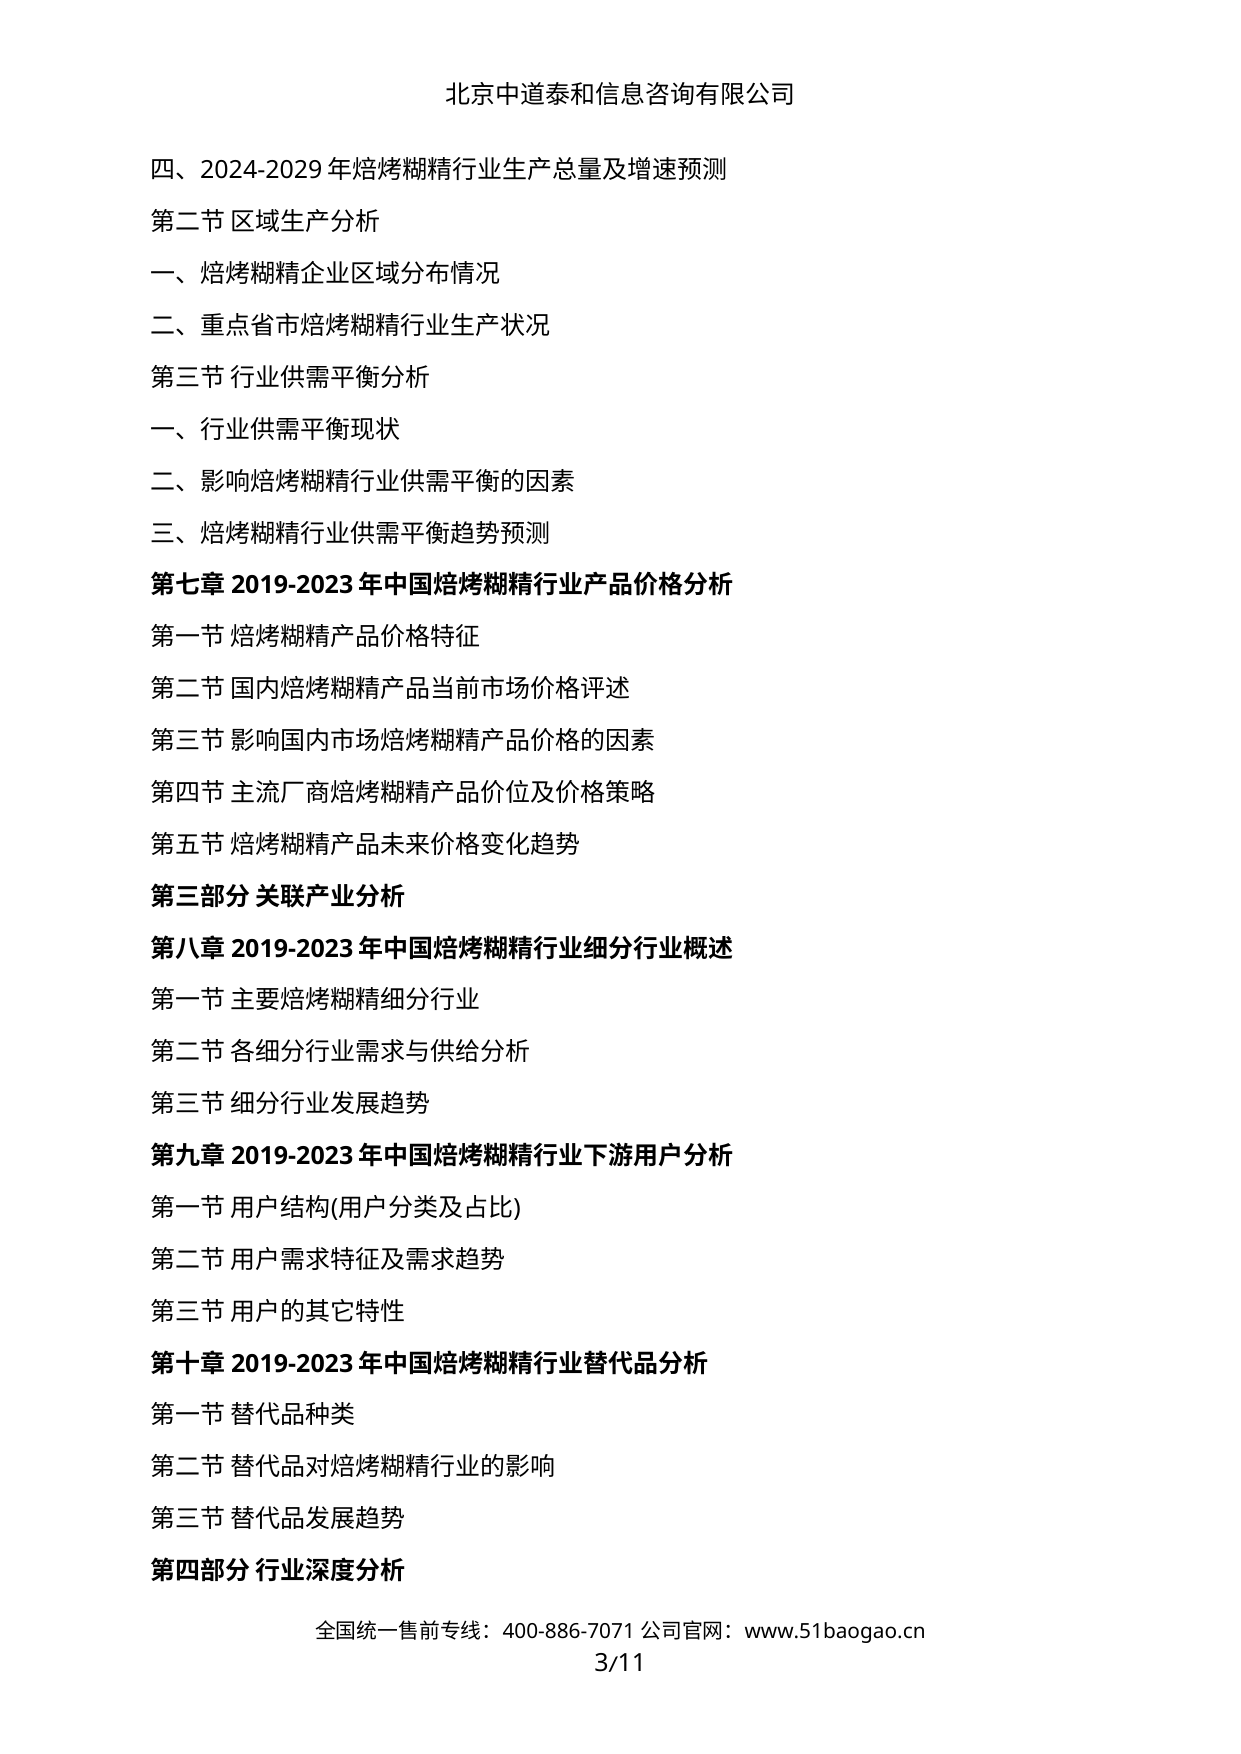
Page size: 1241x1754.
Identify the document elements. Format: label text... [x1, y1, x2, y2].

text 第三节 用户的其它特性 [150, 1291, 1090, 1327]
text 第二节 国内焙烤糊精产品当前市场价格评述 [150, 669, 1090, 705]
text 第三节 行业供需平衡分析 [150, 357, 1090, 394]
text 二、重点省市焙烤糊精行业生产状况 [150, 306, 1090, 342]
text 第八章 2019-2023年中国焙烤糊精行业细分行业概述 [150, 928, 1090, 964]
text 第三部分 关联产业分析 [150, 876, 1090, 912]
text 第二节 替代品对焙烤糊精行业的影响 [150, 1447, 1090, 1483]
text 第二节 各细分行业需求与供给分析 [150, 1032, 1090, 1068]
text 一、焙烤糊精企业区域分布情况 [150, 254, 1090, 290]
text 第一节 替代品种类 [150, 1395, 1090, 1431]
text 第二节 用户需求特征及需求趋势 [150, 1239, 1090, 1276]
text 第三节 替代品发展趋势 [150, 1499, 1090, 1535]
text 第五节 焙烤糊精产品未来价格变化趋势 [150, 824, 1090, 861]
text 第二节 区域生产分析 [150, 202, 1090, 238]
text 一、行业供需平衡现状 [150, 409, 1090, 446]
text 第四部分 行业深度分析 [150, 1551, 1090, 1587]
text 第十章 2019-2023年中国焙烤糊精行业替代品分析 [150, 1343, 1090, 1379]
text 第三节 影响国内市场焙烤糊精产品价格的因素 [150, 721, 1090, 757]
text 第九章 2019-2023年中国焙烤糊精行业下游用户分析 [150, 1136, 1090, 1172]
text 四、2024-2029年焙烤糊精行业生产总量及增速预测 [150, 150, 1090, 186]
text 第四节 主流厂商焙烤糊精产品价位及价格策略 [150, 772, 1090, 809]
text 第一节 焙烤糊精产品价格特征 [150, 617, 1090, 653]
text 第一节 主要焙烤糊精细分行业 [150, 980, 1090, 1016]
text 二、影响焙烤糊精行业供需平衡的因素 [150, 461, 1090, 497]
text 第七章 2019-2023年中国焙烤糊精行业产品价格分析 [150, 565, 1090, 601]
text 第三节 细分行业发展趋势 [150, 1084, 1090, 1120]
text 三、焙烤糊精行业供需平衡趋势预测 [150, 513, 1090, 549]
text 第一节 用户结构(用户分类及占比) [150, 1187, 1090, 1224]
